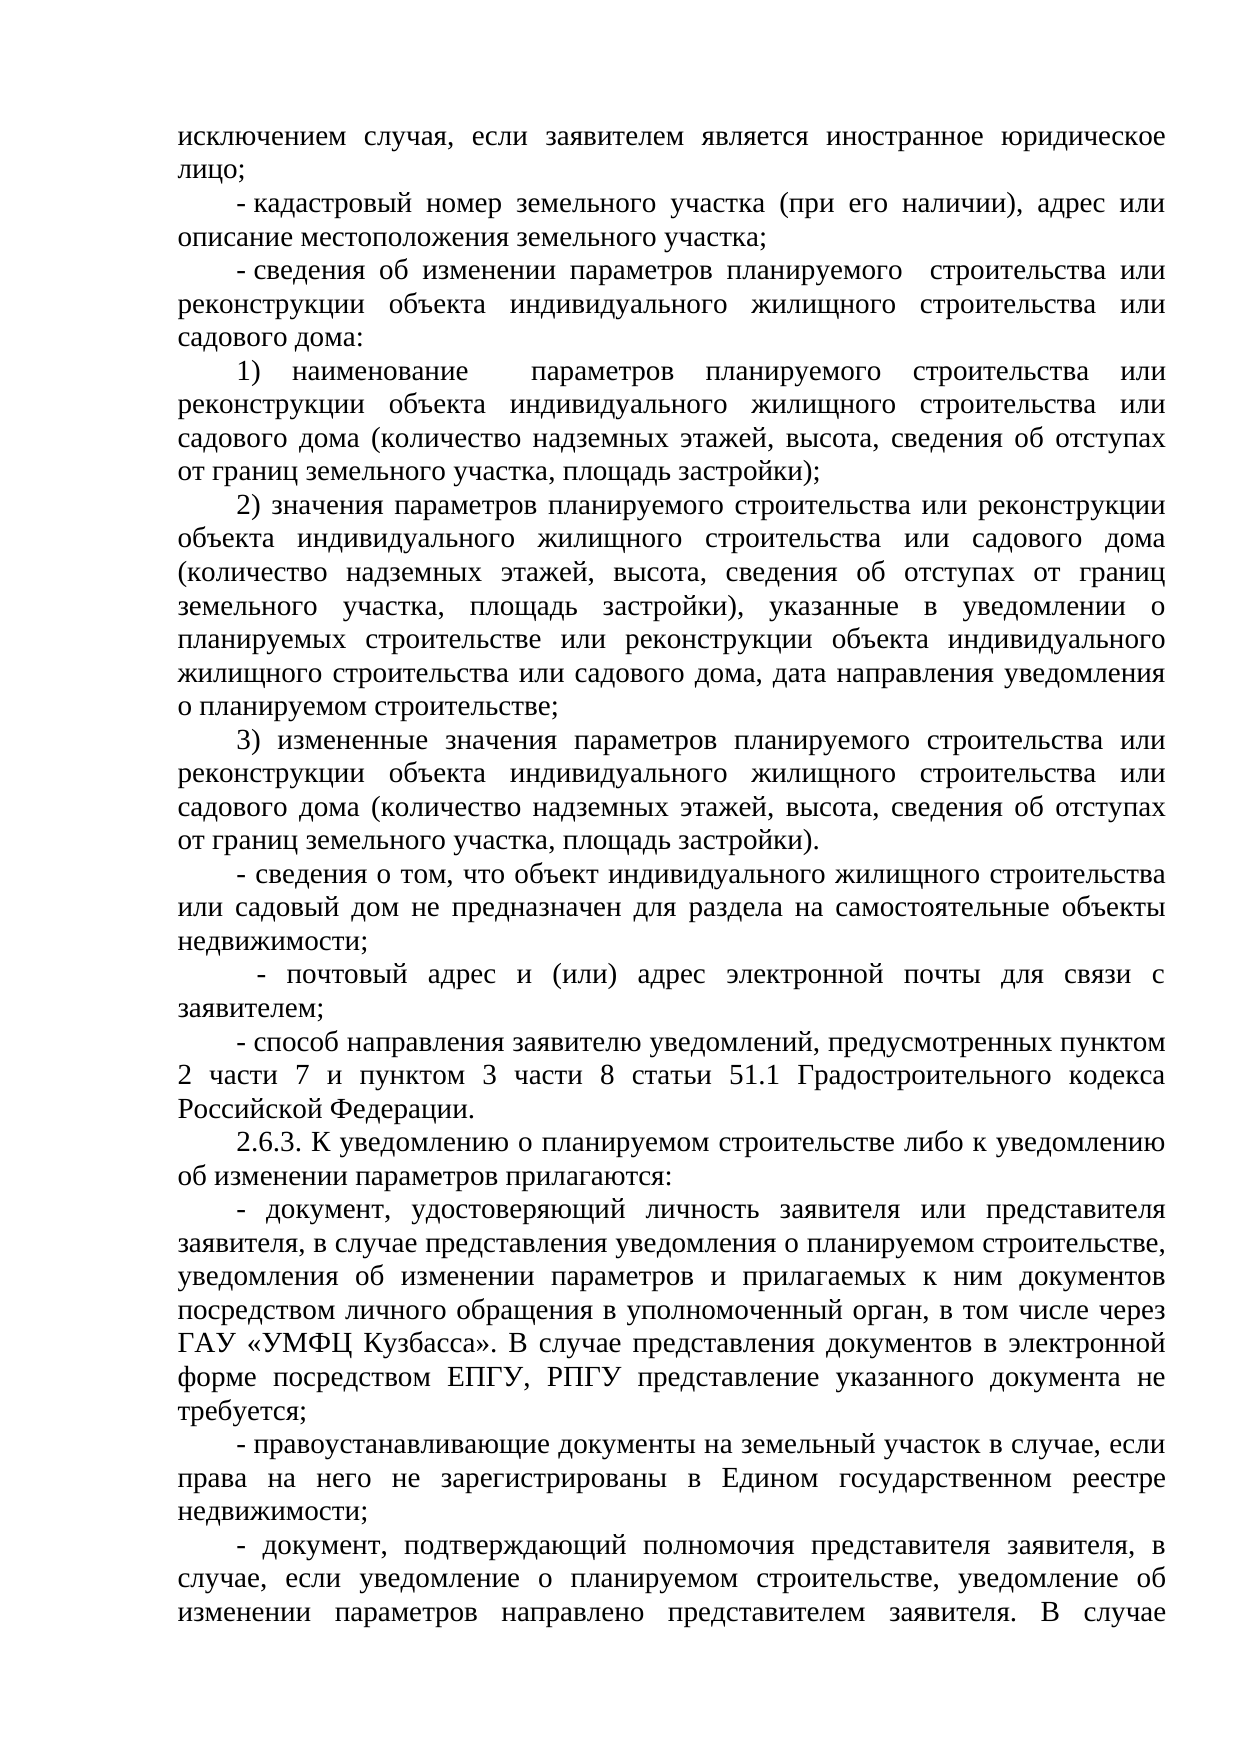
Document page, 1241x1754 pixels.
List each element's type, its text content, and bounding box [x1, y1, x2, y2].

text - способ направления заявителю уведомлений, предусмотренных пунктом 2 части 7 и пунктом 3 части 8 статьи 51.1 Градостроительного кодекса Российской Федерации. [177, 1024, 1167, 1124]
text - сведения о том, что объект индивидуального жилищного строительства или садовый дом не предназначен для раздела на самостоятельные объекты недвижимости; [177, 856, 1167, 957]
text 2) значения параметров планируемого строительства или реконструкции объекта индивидуального жилищного строительства или садового дома (количество надземных этажей, высота, сведения об отступах от границ земельного участка, площадь застройки), указанные в уведомлении о планируемых строительстве или реконструкции объекта индивидуального жилищного строительства или садового дома, дата направления уведомления о планируемом строительстве; [177, 487, 1167, 722]
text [177, 118, 1167, 185]
text 2.6.3. К уведомлению о планируемом строительстве либо к уведомлению об изменении параметров прилагаются: [177, 1124, 1167, 1191]
text - документ, удостоверяющий личность заявителя или представителя заявителя, в случае представления уведомления о планируемом строительстве, уведомления об изменении параметров и прилагаемых к ним документов посредством личного обращения в уполномоченный орган, в том числе через ГАУ «УМФЦ Кузбасса». В случае представления документов в электронной форме посредством ЕПГУ, РПГУ представление указанного документа не требуется; [177, 1191, 1167, 1426]
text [177, 1527, 1167, 1627]
text - почтовый адрес и (или) адрес электронной почты для связи с заявителем; [177, 957, 1167, 1024]
text - правоустанавливающие документы на земельный участок в случае, если права на него не зарегистрированы в Едином государственном реестре недвижимости; [177, 1426, 1167, 1527]
text - сведения об изменении параметров планируемого строительства или реконструкции объекта индивидуального жилищного строительства или садового дома: [177, 252, 1167, 353]
text 3) измененные значения параметров планируемого строительства или реконструкции объекта индивидуального жилищного строительства или садового дома (количество надземных этажей, высота, сведения об отступах от границ земельного участка, площадь застройки). [177, 722, 1167, 856]
text - кадастровый номер земельного участка (при его наличии), адрес или описание местоположения земельного участка; [177, 185, 1167, 252]
text 1) наименование параметров планируемого строительства или реконструкции объекта индивидуального жилищного строительства или садового дома (количество надземных этажей, высота, сведения об отступах от границ земельного участка, площадь застройки); [177, 353, 1167, 487]
